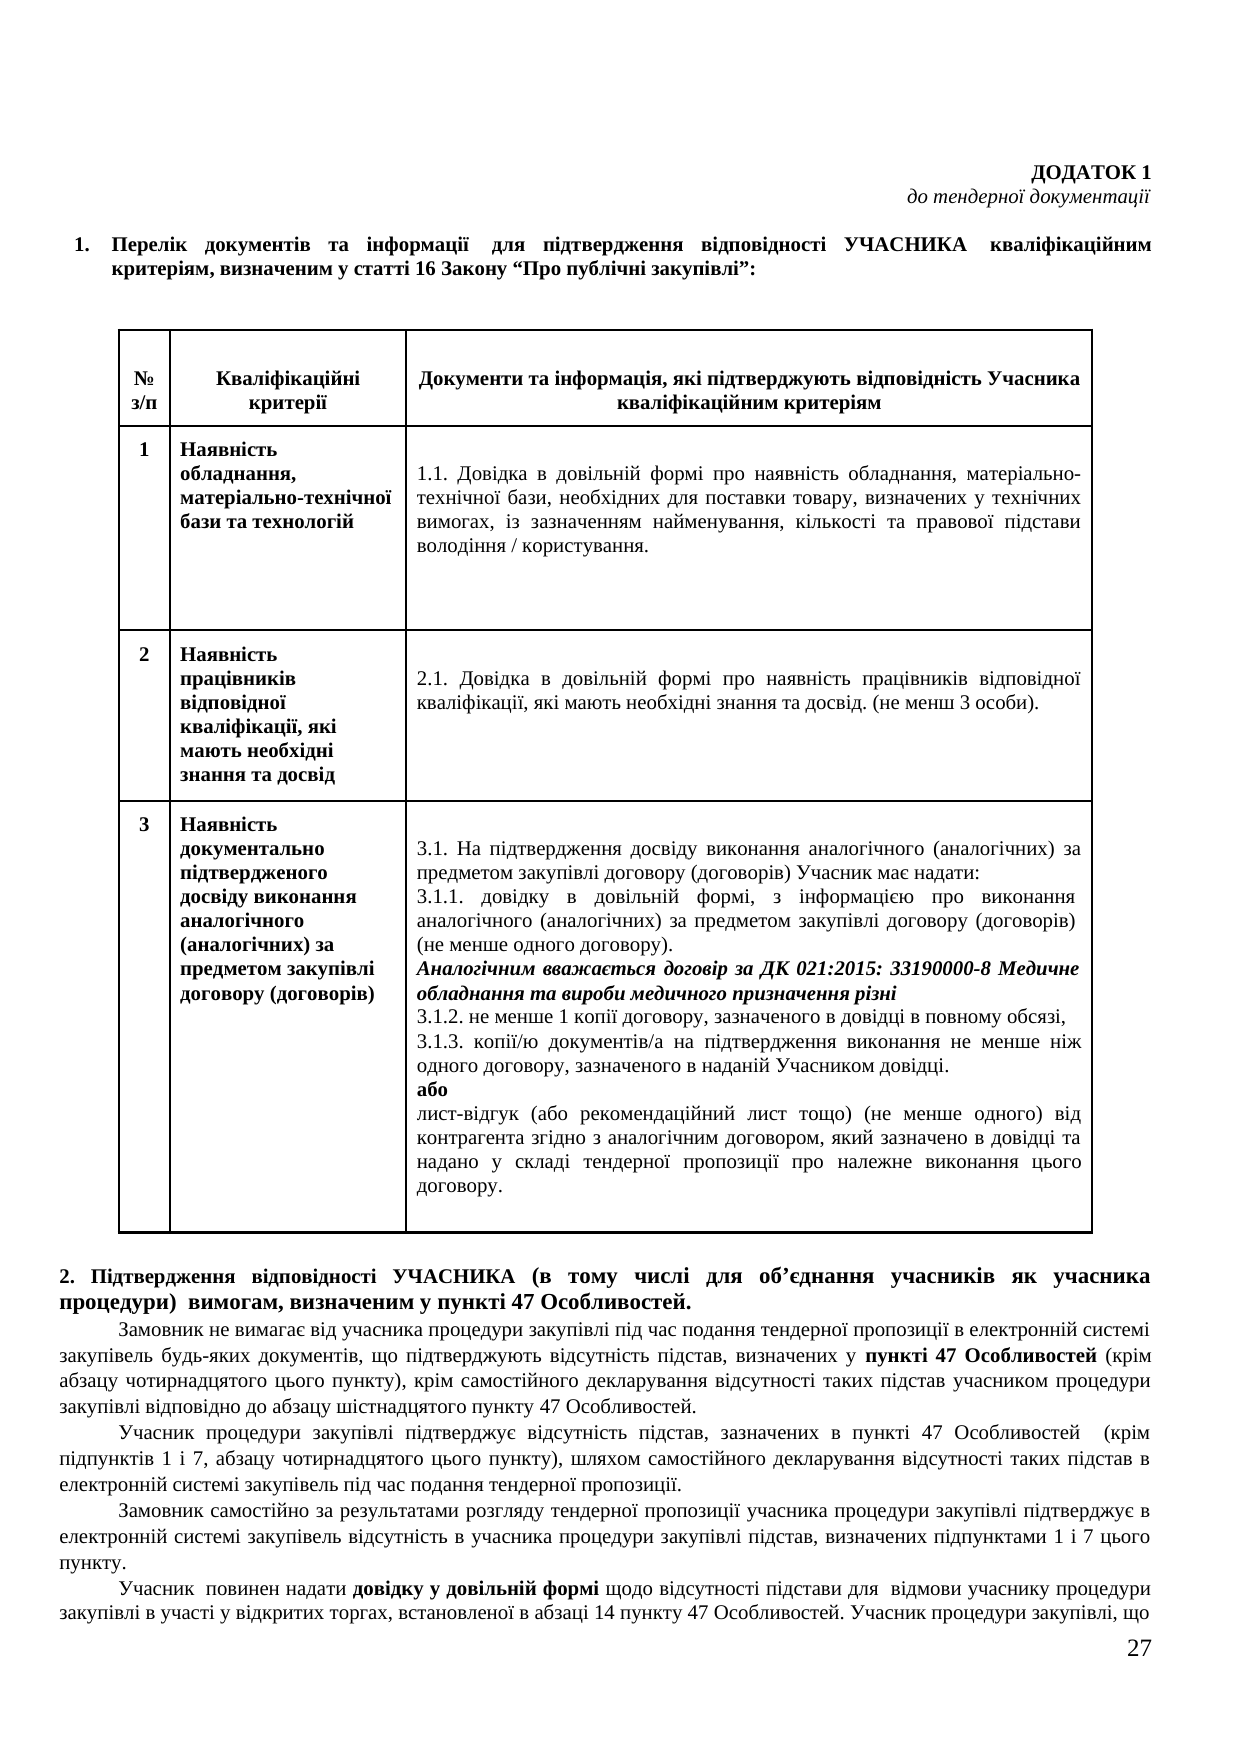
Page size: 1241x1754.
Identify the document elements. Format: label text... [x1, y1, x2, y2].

table_header Кваліфікаційні критерії [171, 331, 405, 424]
table_header № з/п [120, 331, 169, 424]
table_cell 1.1. Довідка в довільній формі про наявність обладнання, матеріально-технічної бази, необхідних для поставки товару, визначених у технічних вимогах, із зазначенням найменування, кількості та правової підстави володіння / користування. [407, 427, 1091, 629]
table_cell 1 [120, 427, 169, 629]
table_cell 2 [120, 631, 169, 799]
text 2. Підтвердження відповідності УЧАСНИКА (в тому числі для об’єднання учасників як учасника процедури) вимогам, визначеним у пункті 47 Особливостей. [59, 1262, 1152, 1314]
text Замовник не вимагає від учасника процедури закупівлі під час подання тендерної пропозиції в електронній системі закупівель будь-яких документів, що підтверджують відсутність підстав, визначених у пункті 47 Особливостей (крім абзацу чотирнадцятого цього пункту), крім самостійного декларування відсутності таких підстав учасником процедури закупівлі відповідно до абзацу шістнадцятого пункту 47 Особливостей. [59, 1317, 1152, 1343]
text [59, 1576, 1152, 1624]
table_cell 2.1. Довідка в довільній формі про наявність працівників відповідної кваліфікації, які мають необхідні знання та досвід. (не менш 3 особи). [407, 631, 1091, 799]
table_cell Наявність документально підтвердженого досвіду виконання аналогічного (аналогічних) за предметом закупівлі договору (договорів) [171, 802, 405, 1231]
text Учасник процедури закупівлі підтверджує відсутність підстав, зазначених в пункті 47 Особливостей (крім підпунктів 1 і 7, абзацу чотирнадцятого цього пункту), шляхом самостійного декларування відсутності таких підстав в електронній системі закупівель під час подання тендерної пропозиції. [59, 1420, 1152, 1496]
table_cell 3 [120, 802, 169, 1231]
table_cell Наявність обладнання, матеріально-технічної бази та технологій [171, 427, 405, 629]
text до тендерної документації [649, 184, 1152, 208]
table_cell 3.1. На підтвердження досвіду виконання аналогічного (аналогічних) за предметом закупівлі договору (договорів) Учасник має надати: 3.1.1. довідку в довільній формі, з інформацією про виконання аналогічного (аналогічних) за предметом закупівлі договору (договорів) (не менше одного договору). Аналогічним вважається договір за ДК 021:2015: 33190000-8 Медичне обладнання та вироби медичного призначення різні 3.1.2. не менше 1 копії договору, зазначеного в довідці в повному обсязі, 3.1.3. копії/ю документів/а на підтвердження виконання не менше ніж одного договору, зазначеного в наданій Учасником довідці. або лист-відгук (або рекомендаційний лист тощо) (не менше одного) від контрагента згідно з аналогічним договором, який зазначено в довідці та надано у складі тендерної пропозиції про належне виконання цього договору. [407, 802, 1091, 1231]
text Замовник самостійно за результатами розгляду тендерної пропозиції учасника процедури закупівлі підтверджує в електронній системі закупівель відсутність в учасника процедури закупівлі підстав, визначених підпунктами 1 і 7 цього пункту. [59, 1498, 1152, 1574]
table_cell Наявність працівників відповідної кваліфікації, які мають необхідні знання та досвід [171, 631, 405, 799]
list Перелік документів та інформації для підтвердження відповідності УЧАСНИКА кваліфікаційним критеріям, визначеним у статті 16 Закону “Про публічні закупівлі”: [74, 232, 1152, 280]
text Замовник не вимагає від учасника процедури закупівлі під час подання тендерної пропозиції в електронній системі закупівель будь-яких документів, що підтверджують відсутність підстав, визначених у пункті 47 Особливостей (крім абзацу чотирнадцятого цього пункту), крім самостійного декларування відсутності таких підстав учасником процедури закупівлі відповідно до абзацу шістнадцятого пункту 47 Особливостей. [59, 1392, 1152, 1418]
text ДОДАТОК 1 [649, 160, 1152, 184]
table_header Документи та інформація, які підтверджують відповідність Учасника кваліфікаційним критеріям [407, 331, 1091, 424]
